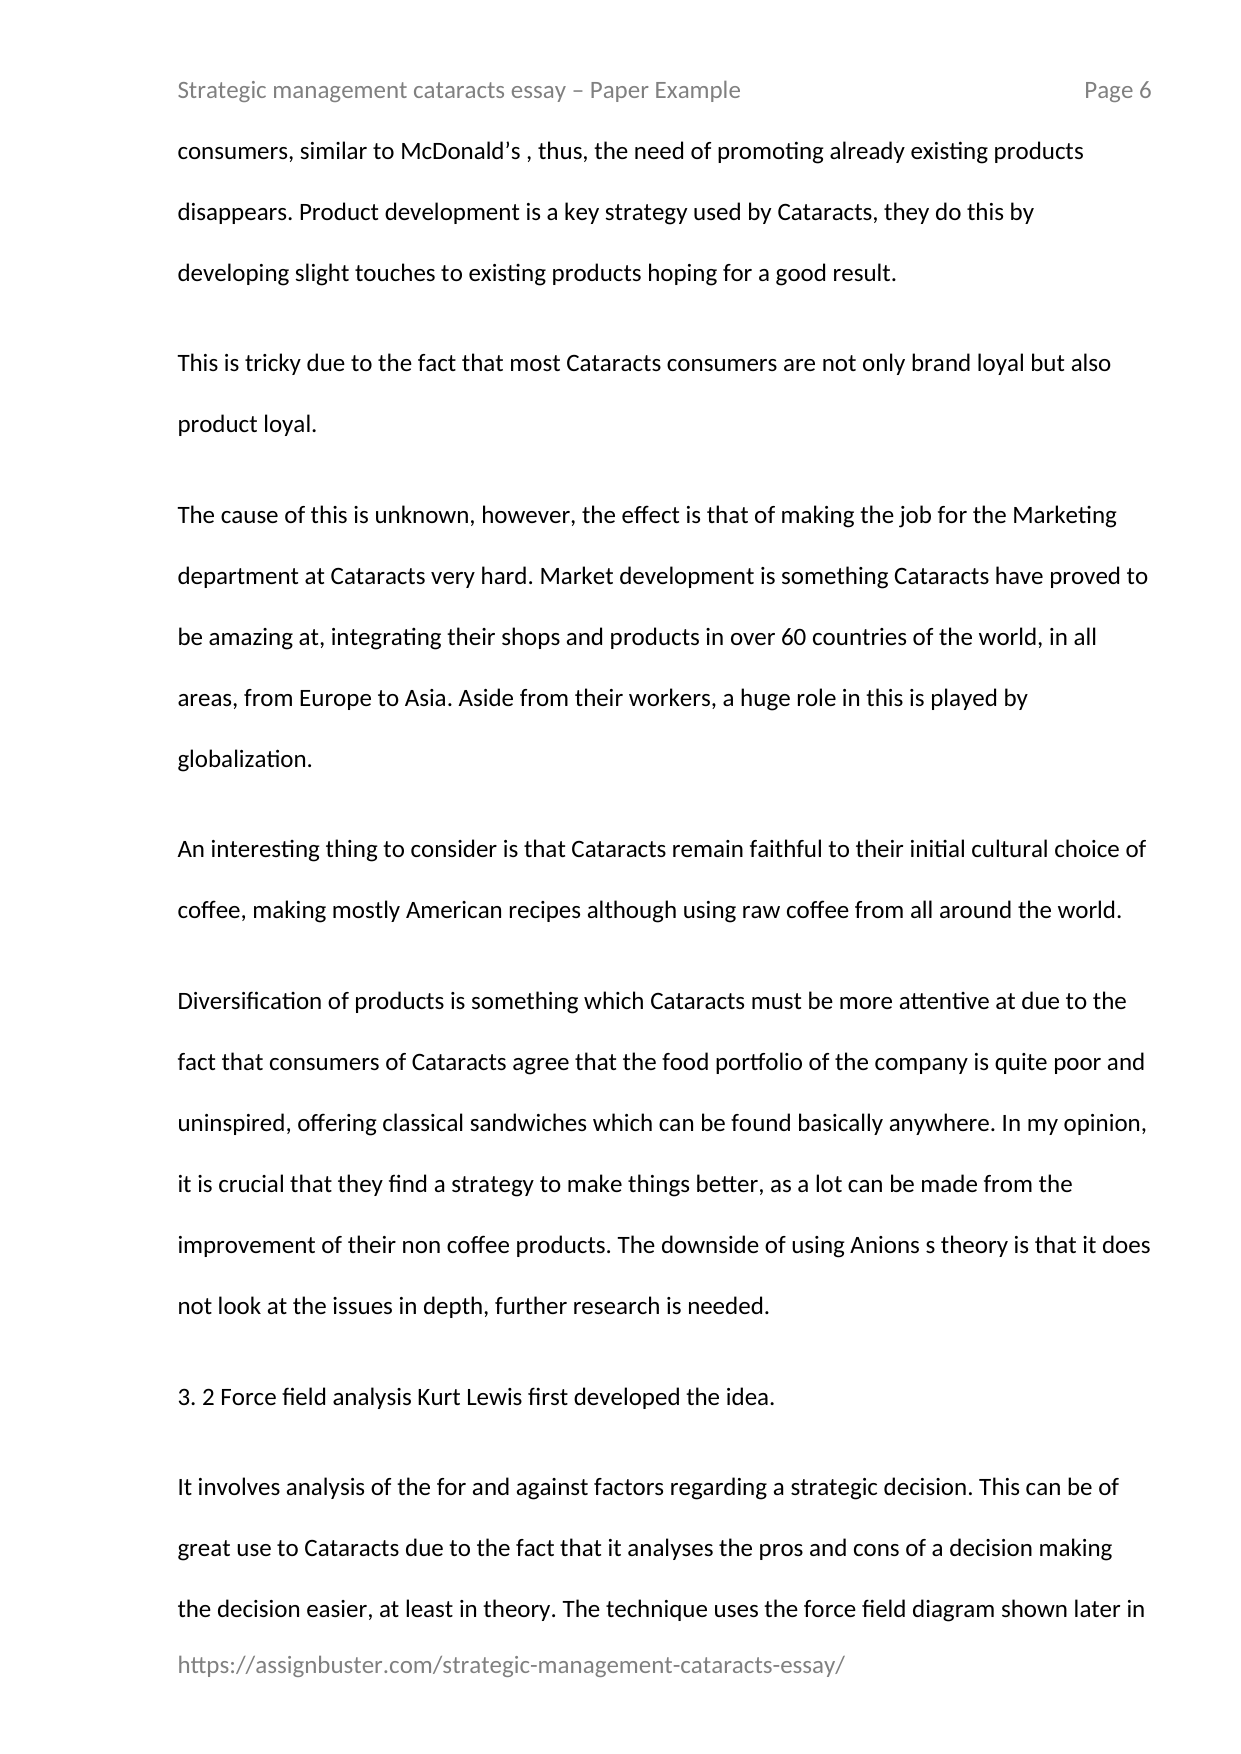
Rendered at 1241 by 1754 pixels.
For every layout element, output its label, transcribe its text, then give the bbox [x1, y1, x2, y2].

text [177, 1471, 1152, 1624]
text This is tricky due to the fact that most Cataracts consumers are not only brand loyal but also product loyal. [177, 347, 1152, 439]
text 3. 2 Force field analysis Kurt Lewis first developed the idea. [177, 1381, 1152, 1411]
text An interesting thing to consider is that Cataracts remain faithful to their initial cultural choice of coffee, making mostly American recipes although using raw coffee from all around the world. [177, 834, 1152, 925]
text The cause of this is unknown, however, the effect is that of making the job for the Marketing department at Cataracts very hard. Market development is something Cataracts have proved to be amazing at, integrating their shops and products in over 60 countries of the world, in all areas, from Europe to Asia. Aside from their workers, a huge role in this is played by globalization. [177, 499, 1152, 774]
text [177, 135, 1152, 287]
text Diversification of products is something which Cataracts must be more attentive at due to the fact that consumers of Cataracts agree that the food portfolio of the company is quite poor and uninspired, offering classical sandwiches which can be found basically anywhere. In my opinion, it is crucial that they find a strategy to make things better, as a lot can be made from the improvement of their non coffee products. The downside of using Anions s theory is that it does not look at the issues in depth, further research is needed. [177, 985, 1152, 1321]
